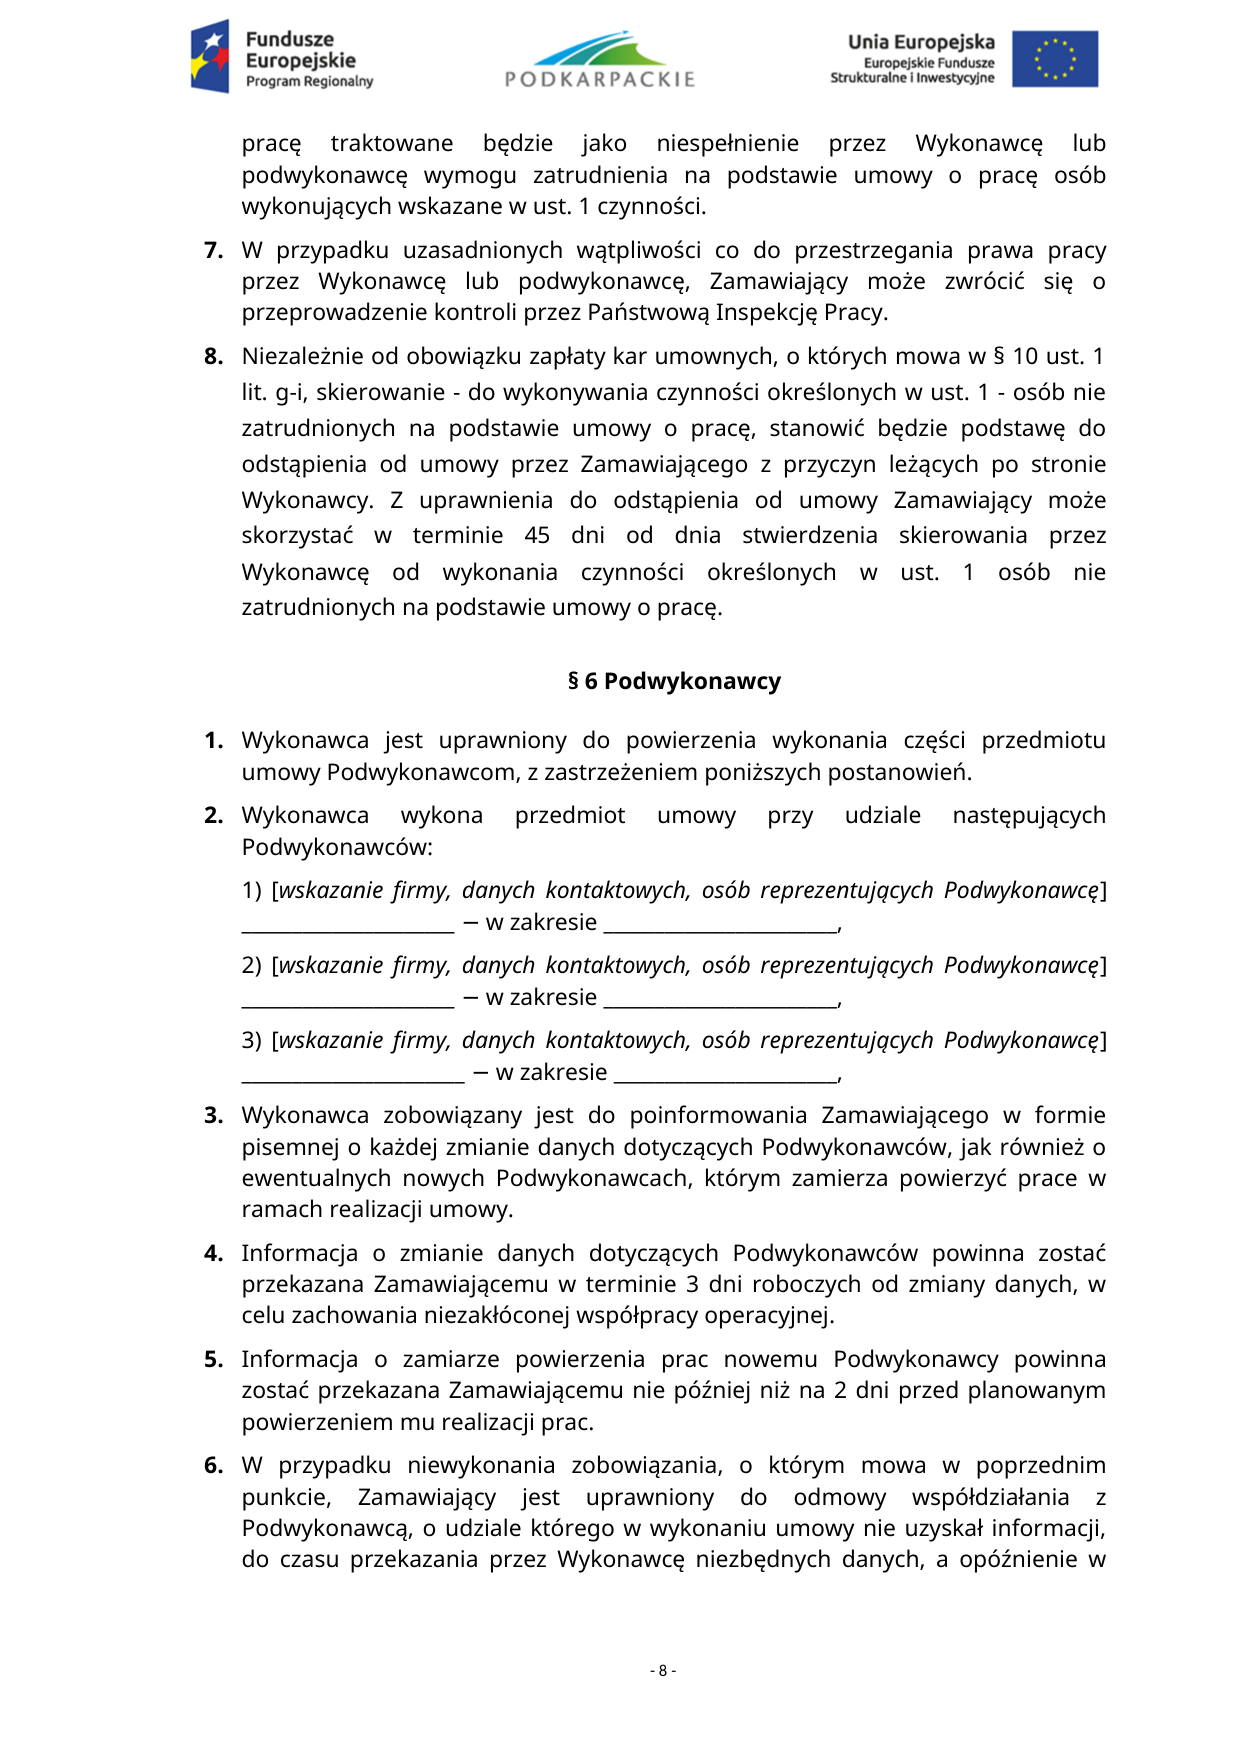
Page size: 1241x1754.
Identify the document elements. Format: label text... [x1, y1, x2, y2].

text 1) [wskazanie firmy, danych kontaktowych, osób reprezentujących Podwykonawcę] _____________________ − w zakresie _______________________, [241, 874, 1107, 937]
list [204, 127, 1107, 221]
list Informacja o zamiarze powierzenia prac nowemu Podwykonawcy powinna zostać przekazana Zamawiającemu nie później niż na 2 dni przed planowanym powierzeniem mu realizacji prac. [204, 1343, 1107, 1437]
list Informacja o zmianie danych dotyczących Podwykonawców powinna zostać przekazana Zamawiającemu w terminie 3 dni roboczych od zmiany danych, w celu zachowania niezakłóconej współpracy operacyjnej. [204, 1237, 1107, 1330]
picture [159, 0, 1129, 123]
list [204, 1449, 1107, 1574]
list Wykonawca wykona przedmiot umowy przy udziale następujących Podwykonawców: [204, 799, 1107, 862]
text § 6 Podwykonawcy [242, 665, 1107, 696]
list W przypadku uzasadnionych wątpliwości co do przestrzegania prawa pracy przez Wykonawcę lub podwykonawcę, Zamawiający może zwrócić się o przeprowadzenie kontroli przez Państwową Inspekcję Pracy. [204, 233, 1107, 327]
text 3) [wskazanie firmy, danych kontaktowych, osób reprezentujących Podwykonawcę] ______________________ − w zakresie ______________________, [241, 1024, 1107, 1087]
list Wykonawca zobowiązany jest do poinformowania Zamawiającego w formie pisemnej o każdej zmianie danych dotyczących Podwykonawców, jak również o ewentualnych nowych Podwykonawcach, którym zamierza powierzyć prace w ramach realizacji umowy. [204, 1099, 1107, 1224]
list Niezależnie od obowiązku zapłaty kar umownych, o których mowa w § 10 ust. 1 lit. g-i, skierowanie - do wykonywania czynności określonych w ust. 1 - osób nie zatrudnionych na podstawie umowy o pracę, stanowić będzie podstawę do odstąpienia od umowy przez Zamawiającego z przyczyn leżących po stronie Wykonawcy. Z uprawnienia do odstąpienia od umowy Zamawiający może skorzystać w terminie 45 dni od dnia stwierdzenia skierowania przez Wykonawcę od wykonania czynności określonych w ust. 1 osób nie zatrudnionych na podstawie umowy o pracę. [204, 340, 1107, 623]
list Wykonawca jest uprawniony do powierzenia wykonania części przedmiotu umowy Podwykonawcom, z zastrzeżeniem poniższych postanowień. [204, 724, 1107, 787]
text 2) [wskazanie firmy, danych kontaktowych, osób reprezentujących Podwykonawcę] _____________________ − w zakresie _______________________, [241, 949, 1107, 1012]
